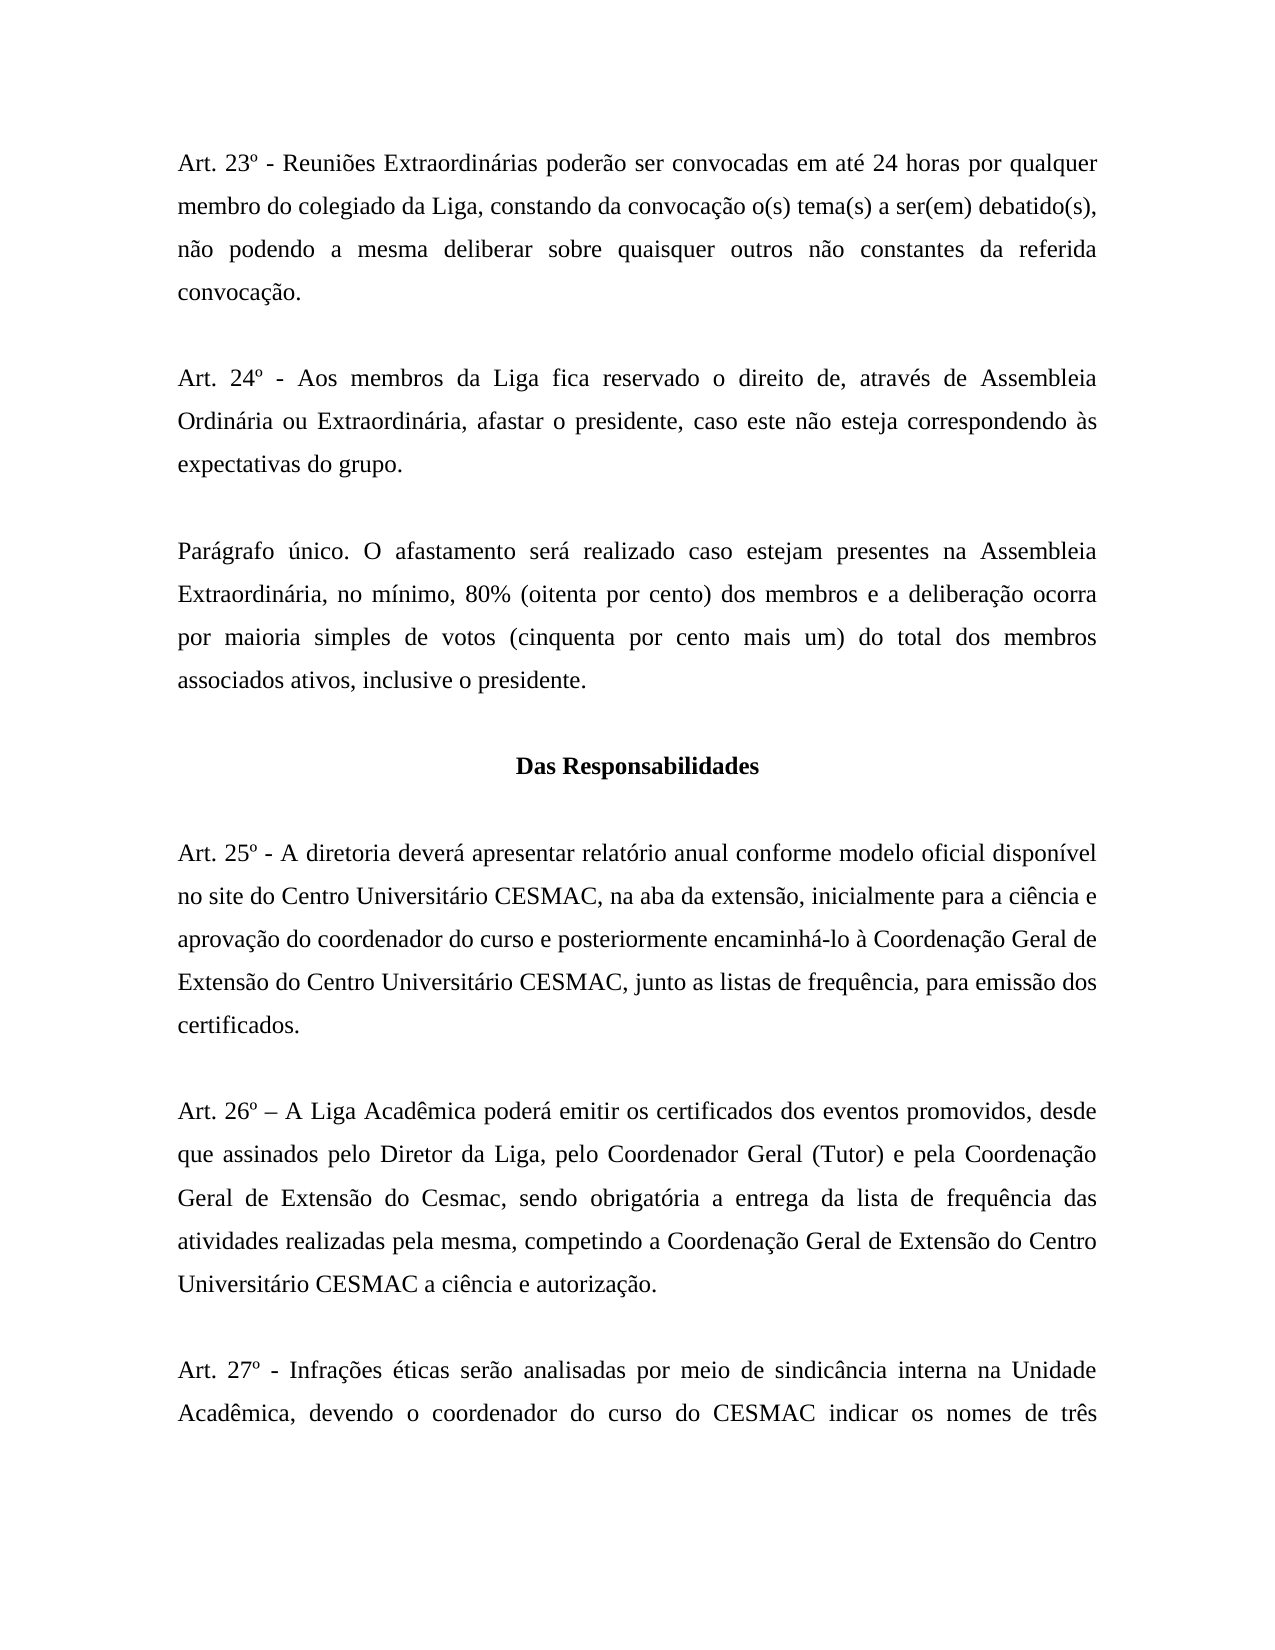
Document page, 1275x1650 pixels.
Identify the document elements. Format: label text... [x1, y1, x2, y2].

text Parágrafo único. O afastamento será realizado caso estejam presentes na Assembleia Extraordinária, no mínimo, 80% (oitenta por cento) dos membros e a deliberação ocorra por maioria simples de votos (cinquenta por cento mais um) do total dos membros associados ativos, inclusive o presidente. [177, 536, 1098, 694]
text Art. 26º – A Liga Acadêmica poderá emitir os certificados dos eventos promovidos, desde que assinados pelo Diretor da Liga, pelo Coordenador Geral (Tutor) e pela Coordenação Geral de Extensão do Cesmac, sendo obrigatória a entrega da lista de frequência das atividades realizadas pela mesma, competindo a Coordenação Geral de Extensão do Centro Universitário CESMAC a ciência e autorização. [177, 1096, 1098, 1298]
text Art. 25º - A diretoria deverá apresentar relatório anual conforme modelo oficial disponível no site do Centro Universitário CESMAC, na aba da extensão, inicialmente para a ciência e aprovação do coordenador do curso e posteriormente encaminhá-lo à Coordenação Geral de Extensão do Centro Universitário CESMAC, junto as listas de frequência, para emissão dos certificados. [177, 838, 1098, 1039]
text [177, 1355, 1098, 1427]
text Das Responsabilidades [177, 751, 1098, 780]
text Art. 23º - Reuniões Extraordinárias poderão ser convocadas em até 24 horas por qualquer membro do colegiado da Liga, constando da convocação o(s) tema(s) a ser(em) debatido(s), não podendo a mesma deliberar sobre quaisquer outros não constantes da referida convocação. [177, 148, 1098, 306]
text Art. 24º - Aos membros da Liga fica reservado o direito de, através de Assembleia Ordinária ou Extraordinária, afastar o presidente, caso este não esteja correspondendo às expectativas do grupo. [177, 363, 1098, 478]
